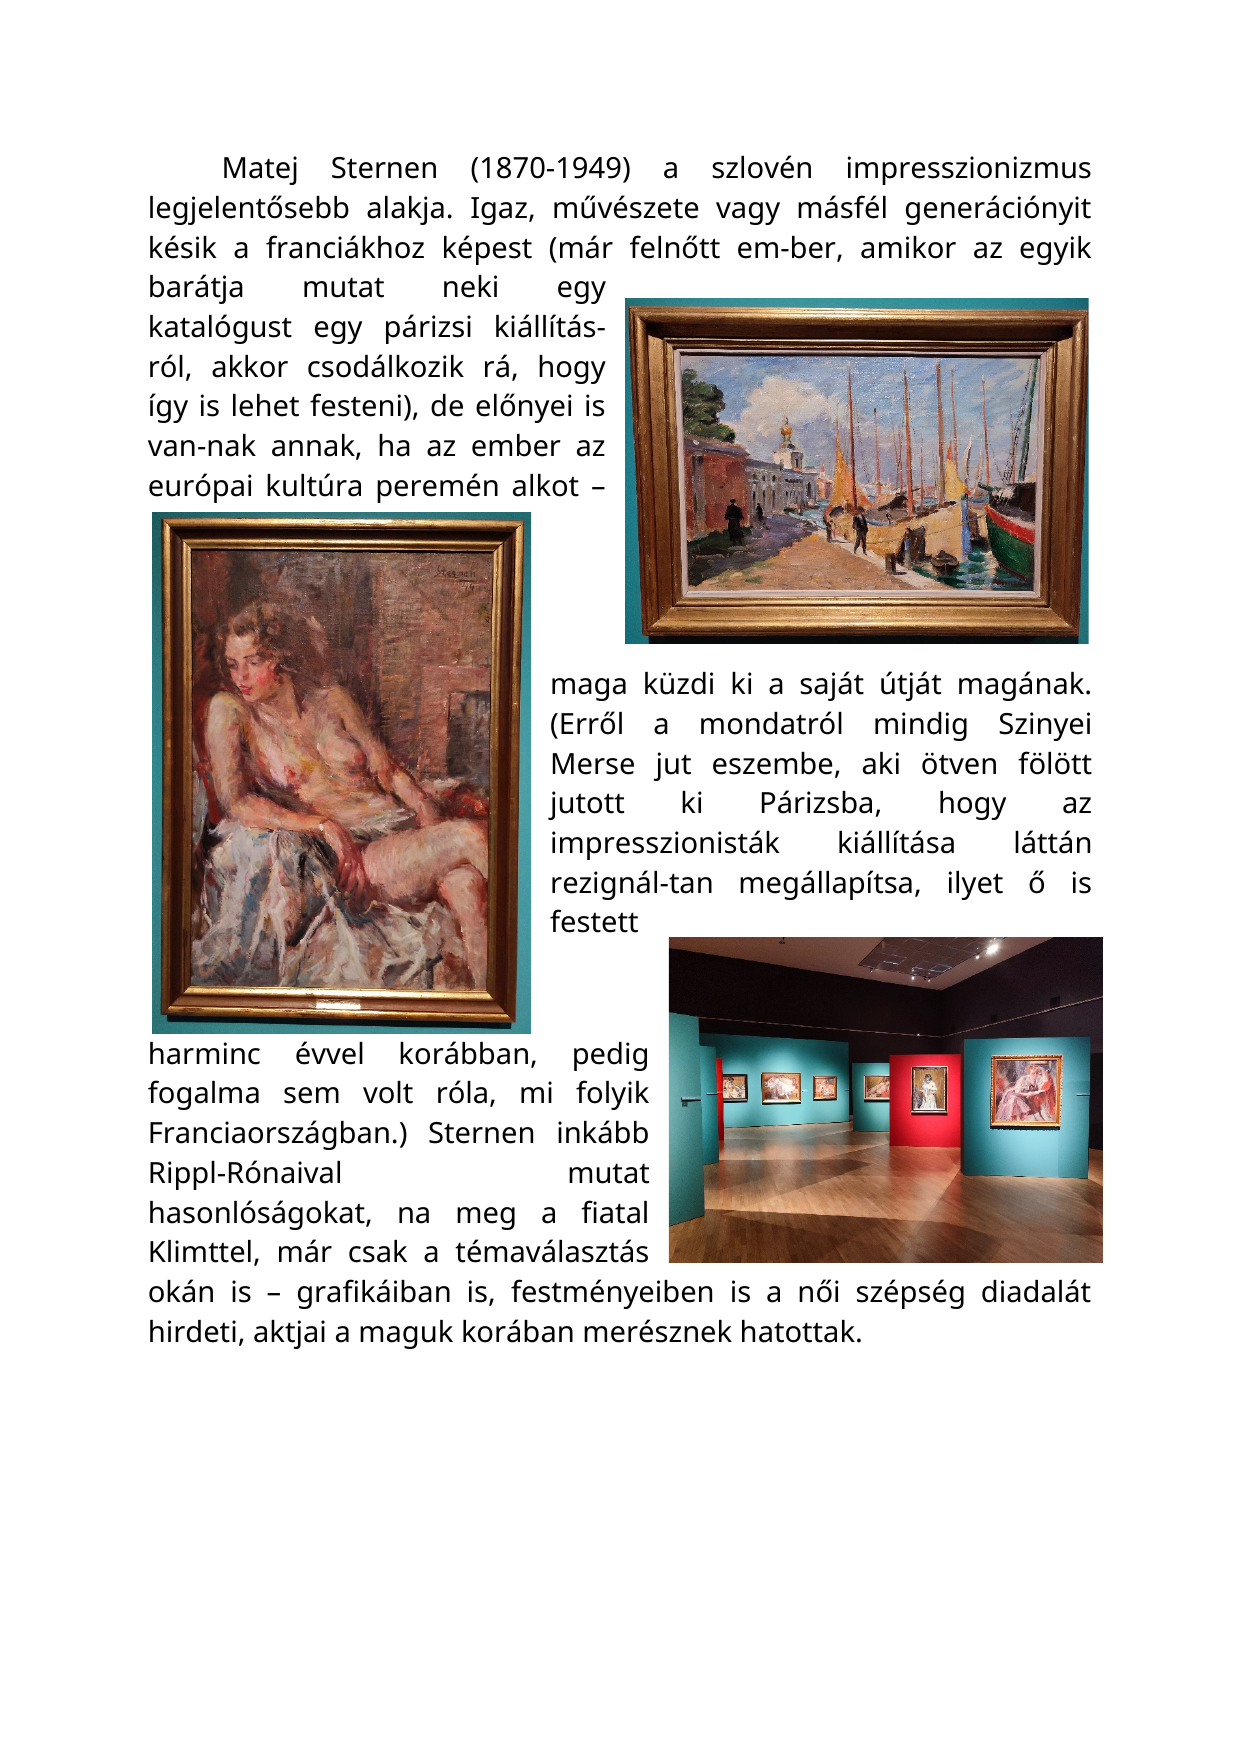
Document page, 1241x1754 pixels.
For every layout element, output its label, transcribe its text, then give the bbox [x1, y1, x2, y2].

picture [668, 937, 1103, 1263]
picture [152, 512, 532, 1034]
picture [625, 298, 1089, 644]
